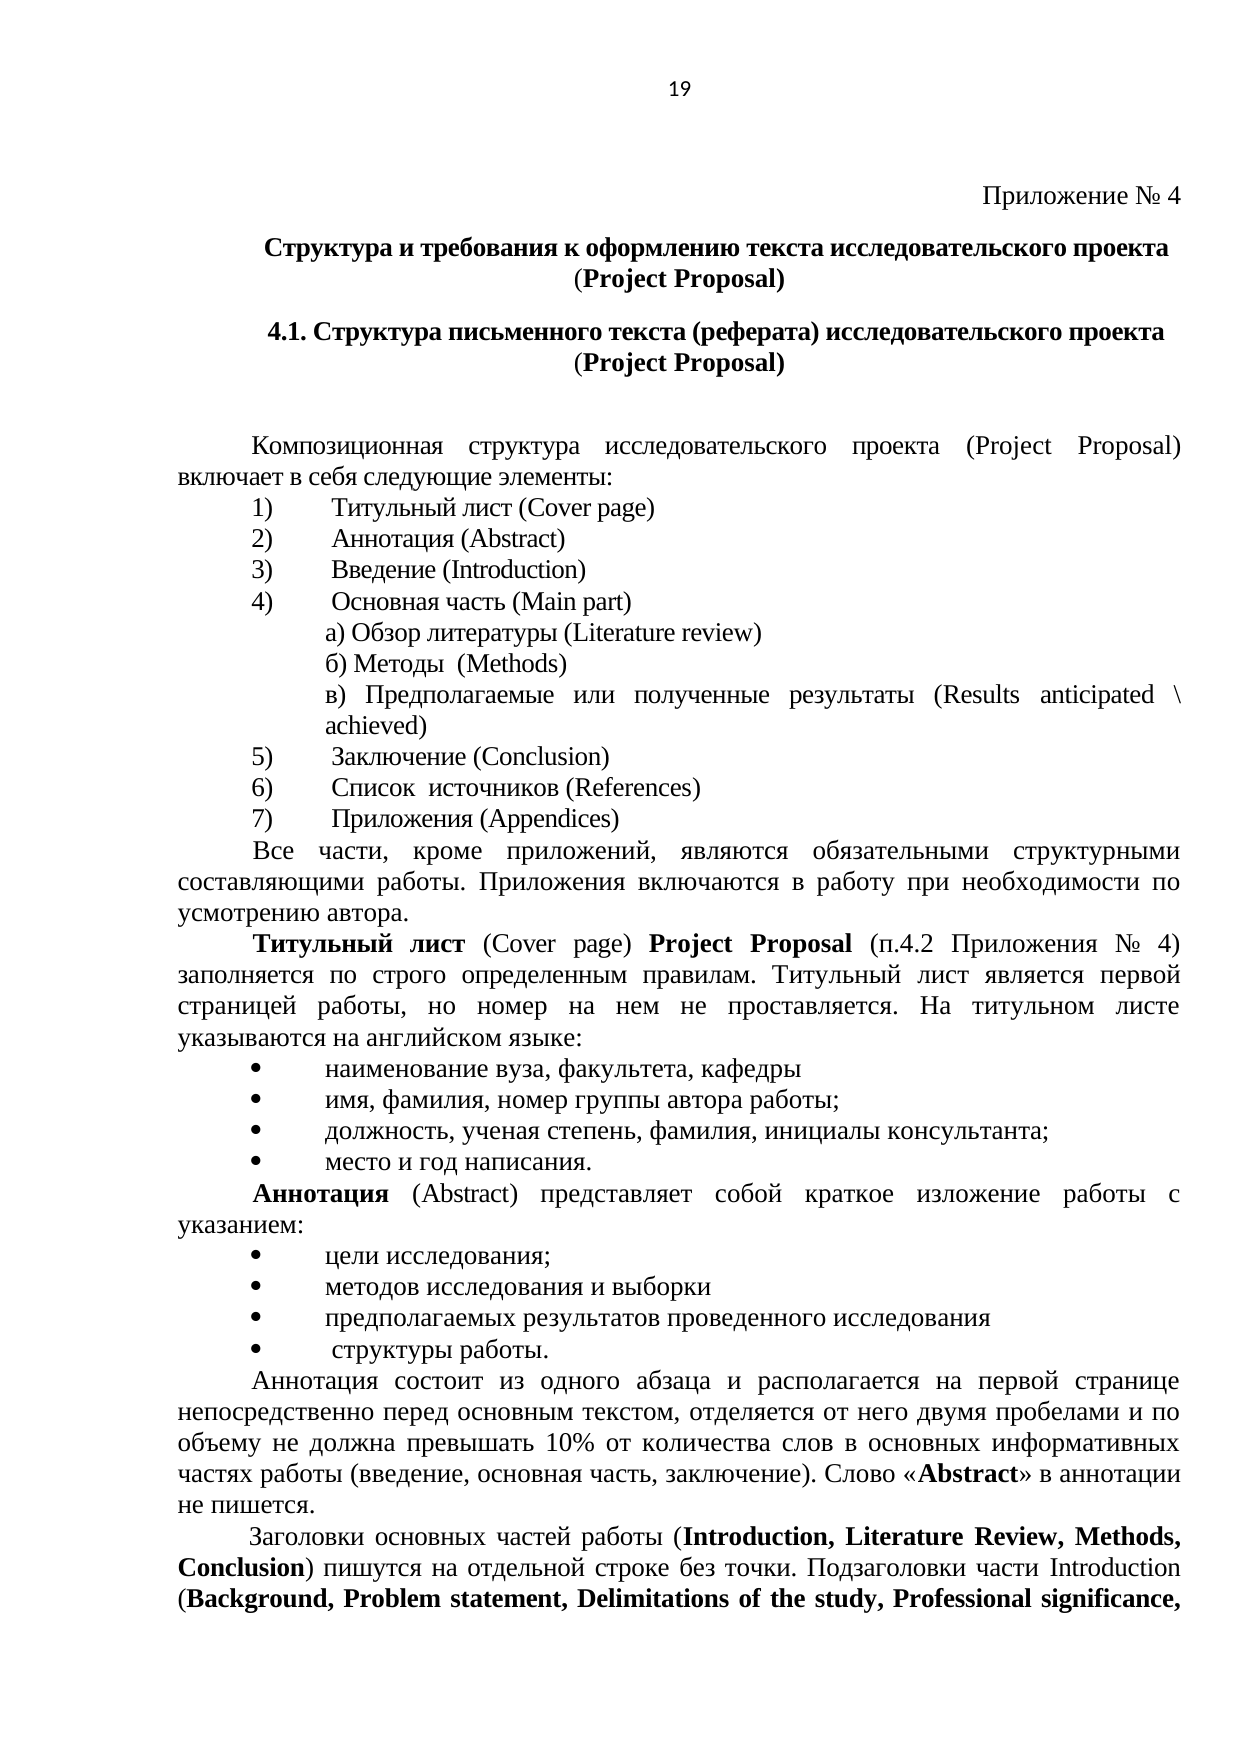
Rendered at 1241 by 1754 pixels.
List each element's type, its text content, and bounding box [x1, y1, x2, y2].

list Титульный лист (Cover page) [251, 491, 1181, 522]
list Основная часть (Main part) [251, 584, 1181, 616]
list Список источников (References) [251, 771, 1181, 803]
text 4.1. Структура письменного текста (реферата) исследовательского проекта (Project Proposal) [177, 314, 1181, 377]
list Аннотация (Abstract) [251, 522, 1181, 553]
text Титульный лист (Cover page) Project Proposal (п.4.2 Приложения № 4) заполняется по строго определенным правилам. Титульный лист является первой страницей работы, но номер на нем не проставляется. На титульном листе указываются на английском языке: [177, 927, 1181, 1052]
list методов исследования и выборки [177, 1270, 1181, 1302]
list Приложения (Appendices) [251, 803, 1181, 834]
list должность, ученая степень, фамилия, инициалы консультанта; [177, 1114, 1181, 1146]
text Все части, кроме приложений, являются обязательными структурными составляющими работы. Приложения включаются в работу при необходимости по усмотрению автора. [177, 834, 1181, 927]
list имя, фамилия, номер группы автора работы; [177, 1083, 1181, 1114]
text Приложение № 4 [177, 179, 1181, 211]
list цели исследования; [177, 1239, 1181, 1270]
text Композиционная структура исследовательского проекта (Project Proposal) включает в себя следующие элементы: [177, 429, 1181, 491]
text в) Предполагаемые или полученные результаты (Results anticipated \ achieved) [325, 678, 1181, 740]
text Аннотация (Abstract) представляет собой краткое изложение работы с указанием: [177, 1177, 1181, 1239]
list предполагаемых результатов проведенного исследования [177, 1302, 1181, 1333]
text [177, 1520, 1181, 1613]
text Структура и требования к оформлению текста исследовательского проекта (Project Proposal) [177, 231, 1181, 294]
text Аннотация состоит из одного абзаца и располагается на первой странице непосредственно перед основным текстом, отделяется от него двумя пробелами и по объему не должна превышать 10% от количества слов в основных информативных частях работы (введение, основная часть, заключение). Слово «Abstract» в аннотации не пишется. [177, 1364, 1181, 1520]
list структуры работы. [177, 1333, 1181, 1364]
list наименование вуза, факультета, кафедры [177, 1052, 1181, 1083]
list Введение (Introduction) [251, 553, 1181, 584]
text а) Обзор литературы (Literature review) [325, 616, 1181, 647]
text б) Методы (Methods) [325, 647, 1181, 678]
list Заключение (Conclusion) [251, 740, 1181, 771]
list место и год написания. [177, 1146, 1181, 1177]
